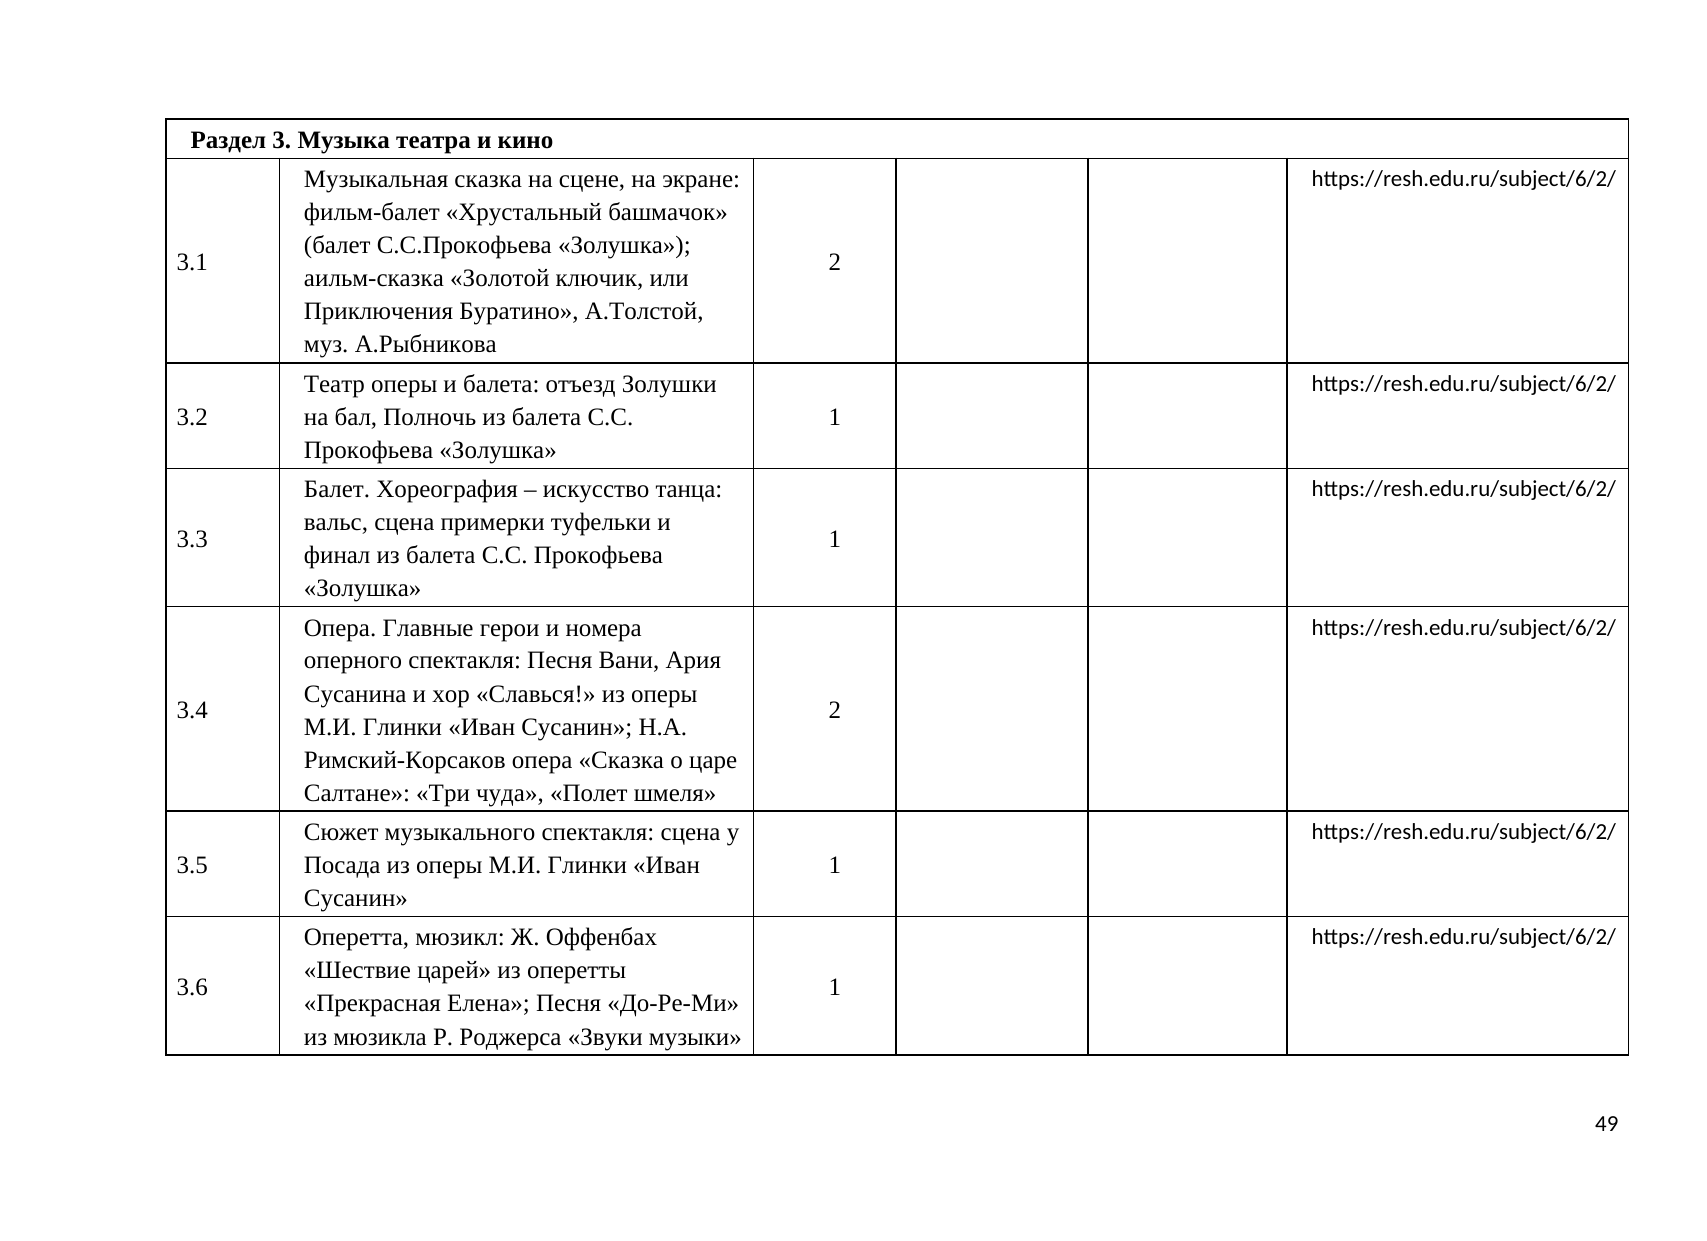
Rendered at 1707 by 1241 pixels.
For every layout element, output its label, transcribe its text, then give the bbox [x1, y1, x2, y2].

table_cell [897, 364, 1087, 467]
table_cell 1 [754, 812, 895, 916]
table_cell Сюжет музыкального спектакля: сцена у Посада из оперы М.И. Глинки «Иван Сусанин» [280, 812, 753, 916]
table_cell Опера. Главные герои и номера оперного спектакля: Песня Вани, Ария Сусанина и хор «Славься!» из оперы М.И. Глинки «Иван Сусанин»; Н.А. Римский-Корсаков опера «Сказка о царе Салтане»: «Три чуда», «Полет шмеля» [280, 607, 753, 810]
table_cell [1089, 812, 1286, 916]
table_cell [1089, 917, 1286, 1054]
table_cell [897, 812, 1087, 916]
table_cell https://resh.edu.ru/subject/6/2/ [1288, 159, 1628, 362]
table_cell Музыкальная сказка на сцене, на экране: фильм-балет «Хрустальный башмачок» (балет С.С.Прокофьева «Золушка»); aильм-сказка «Золотой ключик, или Приключения Буратино», А.Толстой, муз. А.Рыбникова [280, 159, 753, 362]
table_cell [897, 917, 1087, 1054]
table_cell [1089, 159, 1286, 362]
table_cell 3.3 [167, 469, 279, 606]
table_cell 3.6 [167, 917, 279, 1054]
table_cell 3.2 [167, 364, 279, 467]
table_cell 3.4 [167, 607, 279, 810]
table_cell [897, 469, 1087, 606]
table_cell https://resh.edu.ru/subject/6/2/ [1288, 812, 1628, 916]
table_cell 1 [754, 917, 895, 1054]
table_cell [897, 159, 1087, 362]
table_cell https://resh.edu.ru/subject/6/2/ [1288, 469, 1628, 606]
table_cell 3.1 [167, 159, 279, 362]
table_cell Балет. Хореография – искусство танца: вальс, сцена примерки туфельки и финал из балета С.С. Прокофьева «Золушка» [280, 469, 753, 606]
table_cell [1089, 469, 1286, 606]
table_cell Раздел 3. Музыка театра и кино [167, 120, 1628, 157]
table_cell [897, 607, 1087, 810]
table_cell [1089, 607, 1286, 810]
table_cell Театр оперы и балета: отъезд Золушки на бал, Полночь из балета С.С. Прокофьева «Золушка» [280, 364, 753, 467]
table_cell 3.5 [167, 812, 279, 916]
table_cell 1 [754, 364, 895, 467]
table_cell [1089, 364, 1286, 467]
table_cell 1 [754, 469, 895, 606]
table_cell https://resh.edu.ru/subject/6/2/ [1288, 917, 1628, 1054]
table_cell 2 [754, 607, 895, 810]
table_cell https://resh.edu.ru/subject/6/2/ [1288, 364, 1628, 467]
table_cell https://resh.edu.ru/subject/6/2/ [1288, 607, 1628, 810]
table_cell 2 [754, 159, 895, 362]
table_cell Оперетта, мюзикл: Ж. Оффенбах «Шествие царей» из оперетты «Прекрасная Елена»; Песня «До-Ре-Ми» из мюзикла Р. Роджерса «Звуки музыки» [280, 917, 753, 1054]
